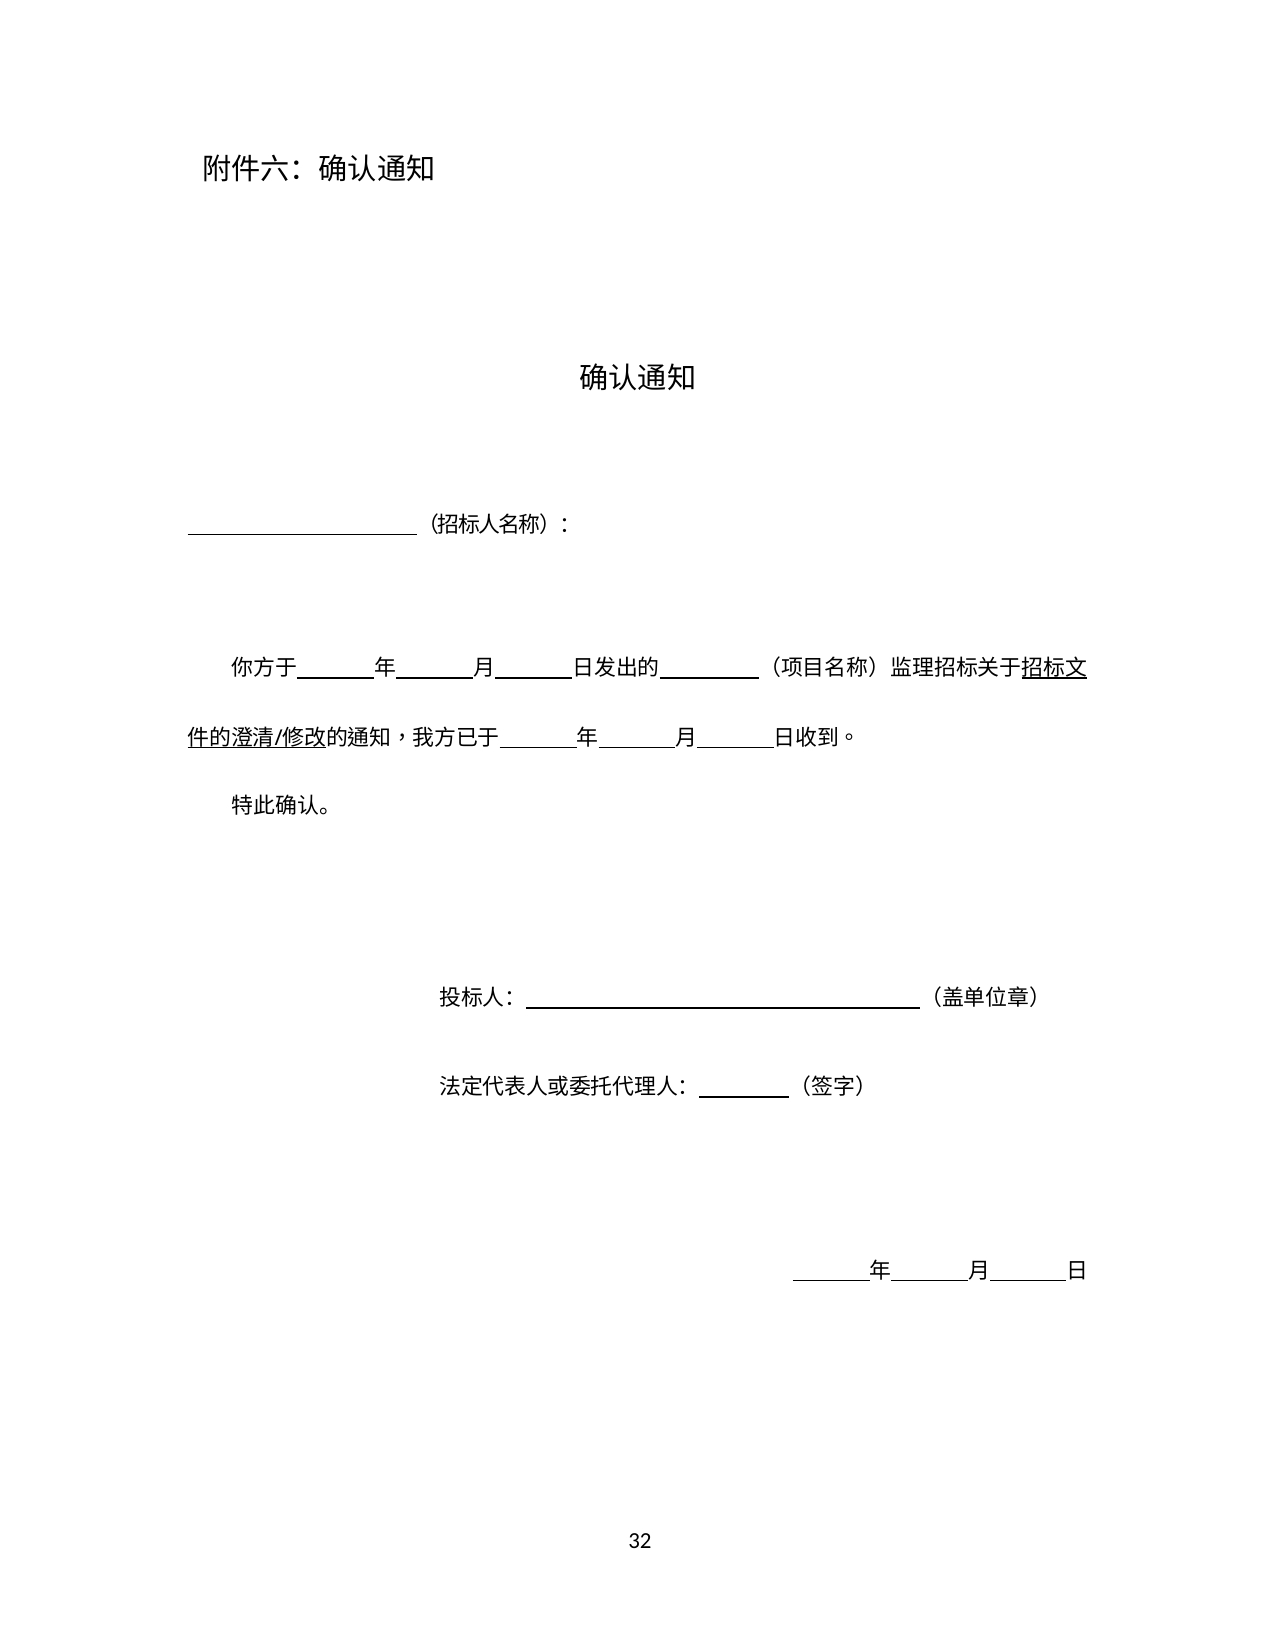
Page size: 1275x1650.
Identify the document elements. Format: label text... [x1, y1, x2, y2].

subtitle 附件六：确认通知 [202, 146, 1088, 188]
text 投标人： （盖单位章） [439, 980, 1088, 1012]
text 年 月 日 [177, 1253, 1088, 1284]
text 法定代表人或委托代理人： （签字） [439, 1069, 1088, 1100]
text （招标人名称）： [187, 507, 1088, 538]
text 件的澄清/修改的通知，我方已于 年 月 日收到。 [187, 722, 1088, 751]
text 特此确认。 [231, 788, 1088, 819]
text 你方于 年 月 日发出的 （项目名称）监理招标关于招标文 [231, 650, 1100, 682]
text 确认通知 [177, 354, 1098, 397]
